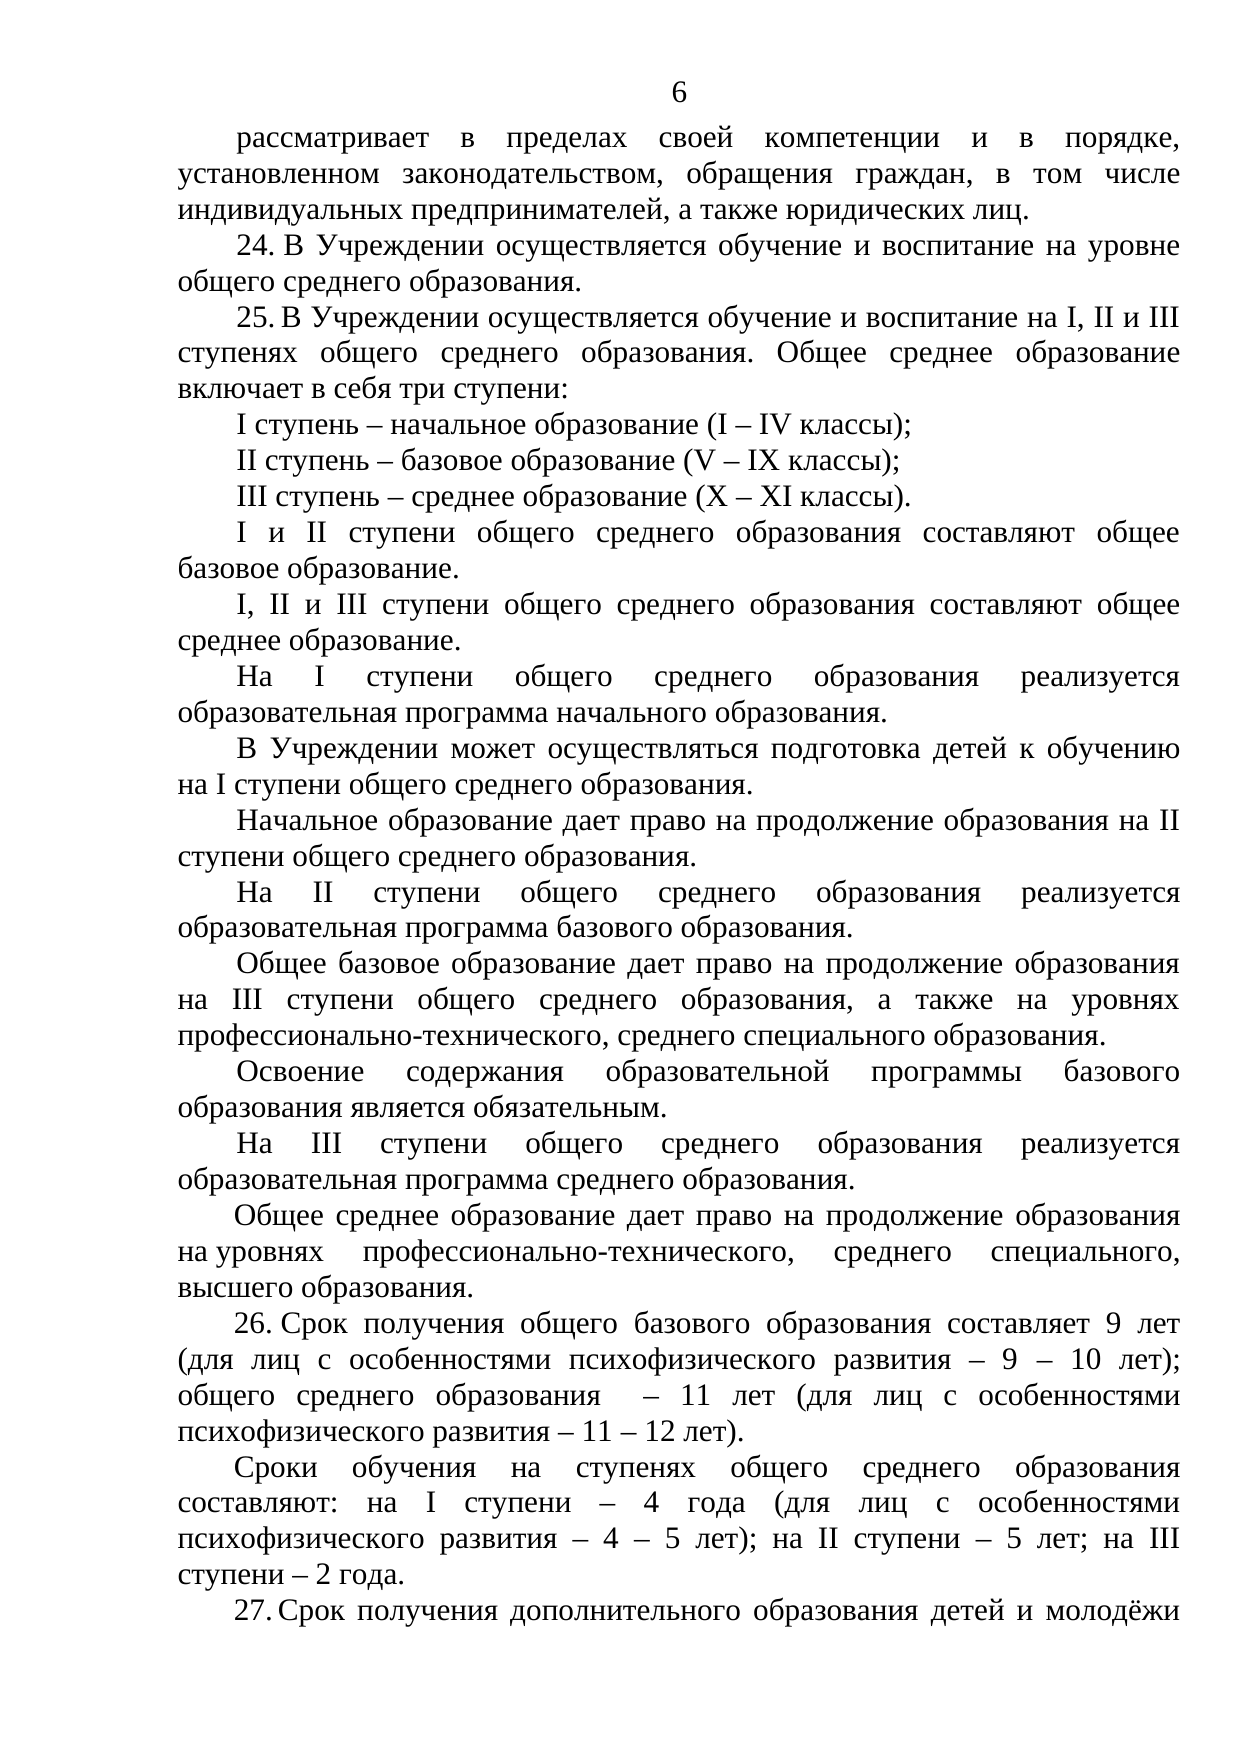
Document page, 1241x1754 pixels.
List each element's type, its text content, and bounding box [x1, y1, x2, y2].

text 26. Срок получения общего базового образования составляет 9 лет (для лиц с особенностями психофизического развития – 9 – 10 лет); общего среднего образования – 11 лет (для лиц с особенностями психофизического развития – 11 – 12 лет). [177, 1304, 1181, 1448]
text II ступень – базовое образование (V – IX классы); [177, 442, 1181, 477]
text Общее базовое образование дает право на продолжение образования на III ступени общего среднего образования, а также на уровнях профессионально-технического, среднего специального образования. [177, 945, 1181, 1052]
text В Учреждении может осуществляться подготовка детей к обучению на I ступени общего среднего образования. [177, 729, 1181, 801]
text На II ступени общего среднего образования реализуется образовательная программа базового образования. [177, 873, 1181, 945]
text Освоение содержания образовательной программы базового образования является обязательным. [177, 1052, 1181, 1124]
text I ступень – начальное образование (I – IV классы); [177, 406, 1181, 442]
text III ступень – среднее образование (X – XI классы). [177, 477, 1181, 513]
text рассматривает в пределах своей компетенции и в порядке, установленном законодательством, обращения граждан, в том числе индивидуальных предпринимателей, а также юридических лиц. [177, 118, 1181, 226]
text Начальное образование дает право на продолжение образования на II ступени общего среднего образования. [177, 801, 1181, 873]
text На I ступени общего среднего образования реализуется образовательная программа начального образования. [177, 657, 1181, 729]
text I и II ступени общего среднего образования составляют общее базовое образование. [177, 513, 1181, 585]
text I, II и III ступени общего среднего образования составляют общее среднее образование. [177, 585, 1181, 657]
text 25. В Учреждении осуществляется обучение и воспитание на I, II и III ступенях общего среднего образования. Общее среднее образование включает в себя три ступени: [177, 298, 1181, 406]
text 24. В Учреждении осуществляется обучение и воспитание на уровне общего среднего образования. [177, 226, 1181, 298]
text Сроки обучения на ступенях общего среднего образования составляют: на І ступени – 4 года (для лиц с особенностями психофизического развития – 4 – 5 лет); на ІІ ступени – 5 лет; на ІІІ ступени – 2 года. [177, 1448, 1181, 1592]
text Общее среднее образование дает право на продолжение образования на уровнях профессионально-технического, среднего специального, высшего образования. [177, 1196, 1181, 1304]
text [177, 1592, 1181, 1627]
text На III ступени общего среднего образования реализуется образовательная программа среднего образования. [177, 1124, 1181, 1196]
